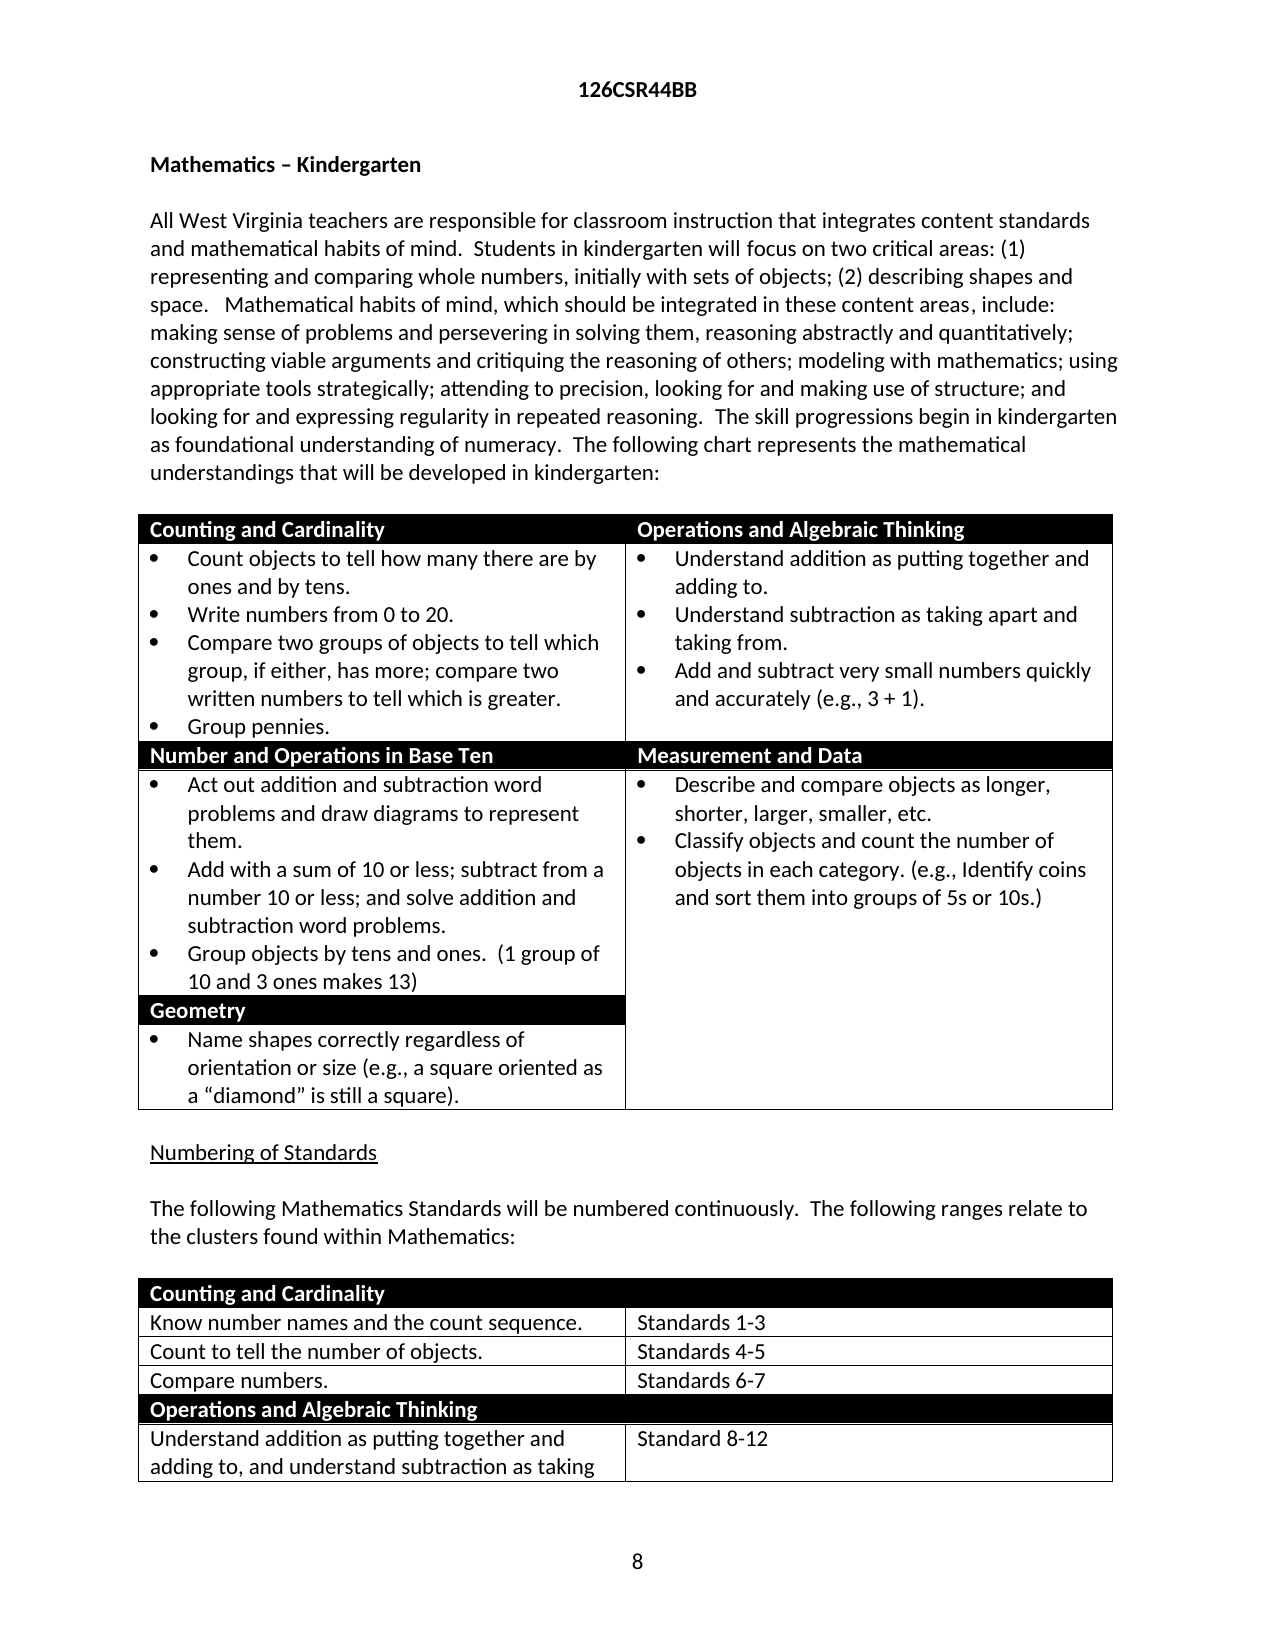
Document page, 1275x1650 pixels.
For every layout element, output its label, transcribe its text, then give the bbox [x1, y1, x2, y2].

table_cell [139, 1425, 625, 1481]
table_cell Number and Operations in Base Ten [139, 742, 625, 769]
table_cell Measurement and Data [626, 742, 1112, 769]
table_cell Geometry [139, 996, 625, 1024]
table_cell Know number names and the count sequence. [139, 1308, 625, 1336]
table_header Operations and Algebraic Thinking [626, 515, 1112, 543]
table_cell Describe and compare objects as longer, shorter, larger, smaller, etc. Classify objects and count the number of objects in each category. (e.g., Identify coins and sort them into groups of 5s or 10s.) [626, 771, 1112, 1109]
table_cell Count to tell the number of objects. [139, 1337, 625, 1365]
table_cell Standards 4-5 [626, 1337, 1112, 1365]
table_header Counting and Cardinality [139, 1279, 1112, 1307]
table_cell Operations and Algebraic Thinking [139, 1395, 1112, 1423]
table_cell Understand addition as putting together and adding to. Understand subtraction as taking apart and taking from. Add and subtract very small numbers quickly and accurately (e.g., 3 + 1). [626, 544, 1112, 741]
table_header Counting and Cardinality [139, 515, 625, 543]
title Numbering of Standards [150, 1138, 1125, 1166]
table_cell Compare numbers. [139, 1366, 625, 1394]
table_cell Name shapes correctly regardless of orientation or size (e.g., a square oriented as a “diamond” is still a square). [139, 1025, 625, 1109]
table_cell Standards 6-7 [626, 1366, 1112, 1394]
text Mathematics – Kindergarten [150, 150, 1125, 178]
table_cell Standards 1-3 [626, 1308, 1112, 1336]
title The following Mathematics Standards will be numbered continuously. The following ranges relate to the clusters found within Mathematics: [150, 1194, 1125, 1250]
table_cell Act out addition and subtraction word problems and draw diagrams to represent them. Add with a sum of 10 or less; subtract from a number 10 or less; and solve addition and subtraction word problems. Group objects by tens and ones. (1 group of 10 and 3 ones makes 13) [139, 771, 625, 995]
text All West Virginia teachers are responsible for classroom instruction that integrates content standards and mathematical habits of mind. Students in kindergarten will focus on two critical areas: (1) representing and comparing whole numbers, initially with sets of objects; (2) describing shapes and space. Mathematical habits of mind, which should be integrated in these content areas, include: making sense of problems and persevering in solving them, reasoning abstractly and quantitatively; constructing viable arguments and critiquing the reasoning of others; modeling with mathematics; using appropriate tools strategically; attending to precision, looking for and making use of structure; and looking for and expressing regularity in repeated reasoning. The skill progressions begin in kindergarten as foundational understanding of numeracy. The following chart represents the mathematical understandings that will be developed in kindergarten: [150, 206, 1125, 486]
table_cell Count objects to tell how many there are by ones and by tens. Write numbers from 0 to 20. Compare two groups of objects to tell which group, if either, has more; compare two written numbers to tell which is greater. Group pennies. [139, 544, 625, 741]
table_cell Standard 8-12 [626, 1425, 1112, 1481]
